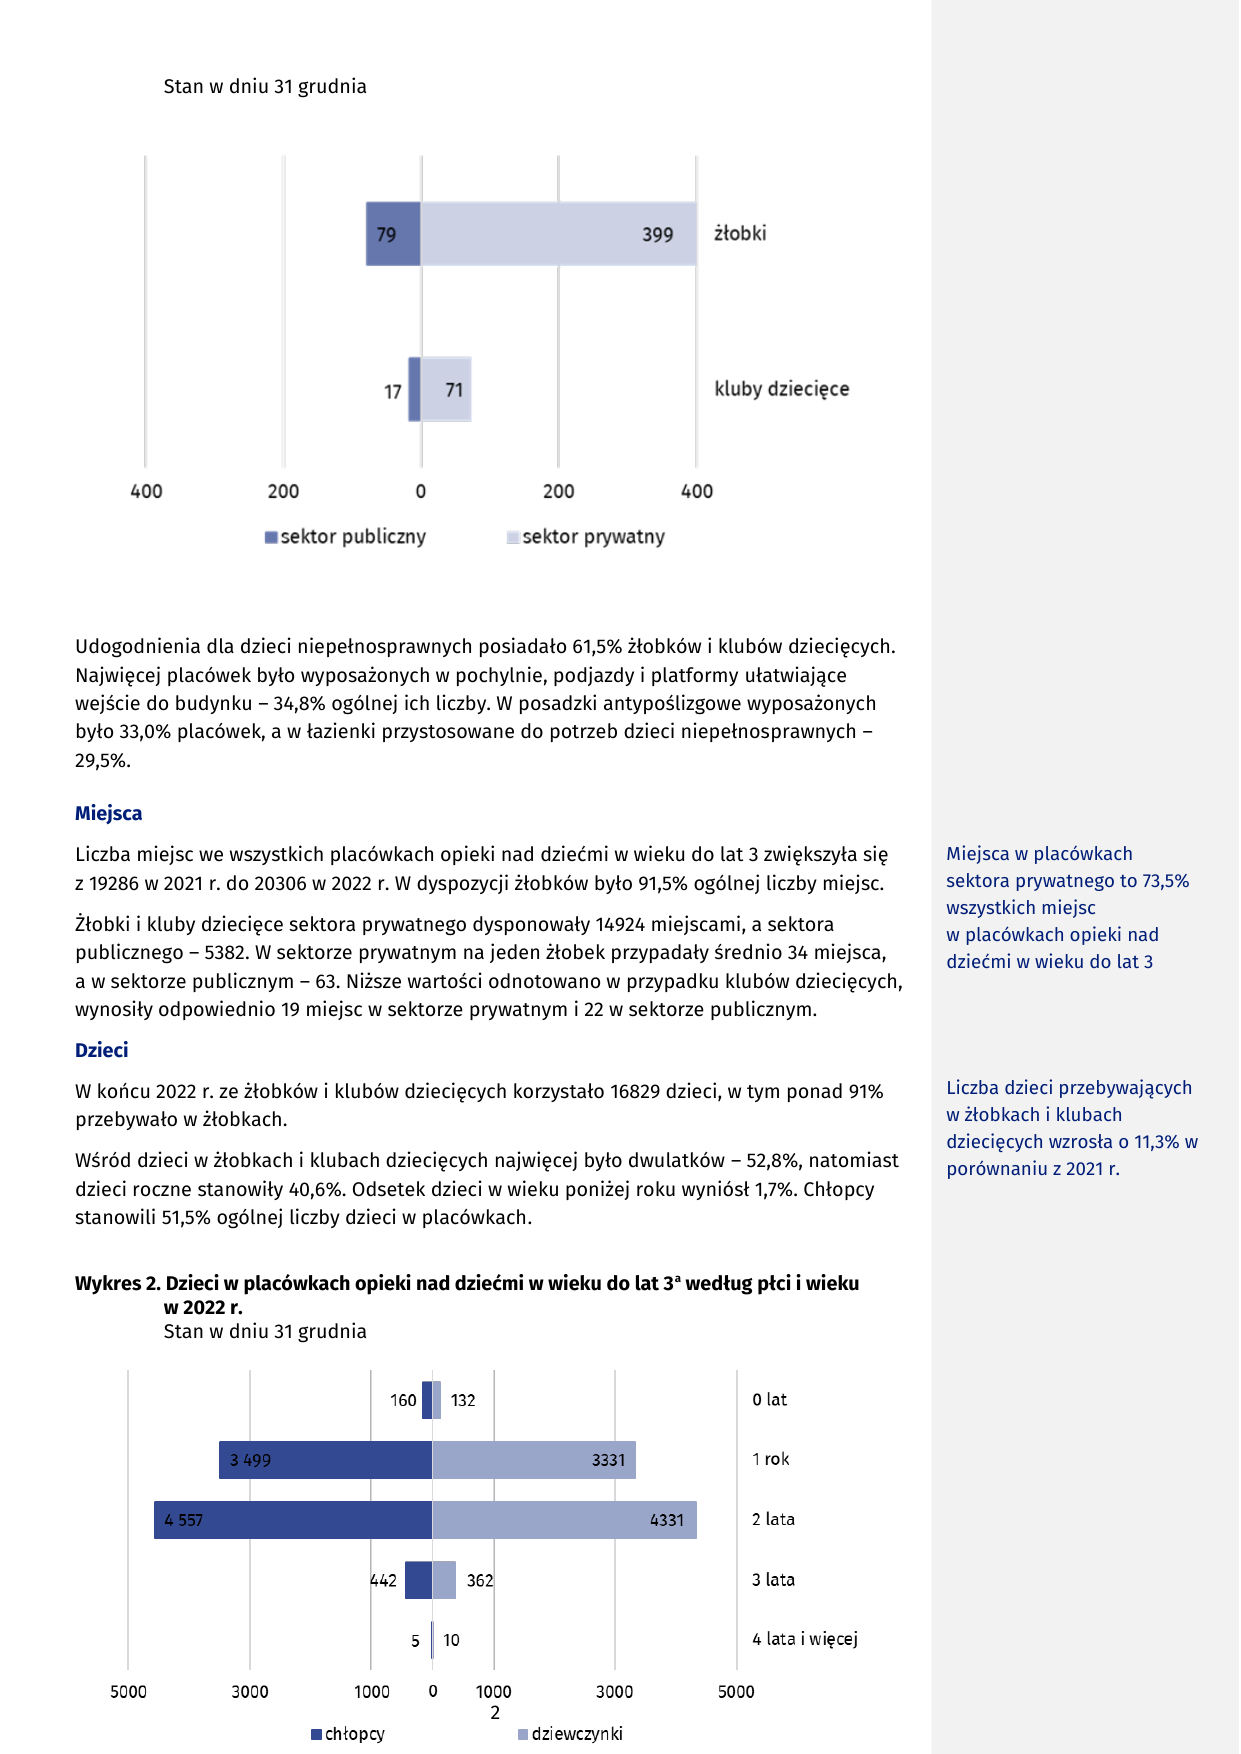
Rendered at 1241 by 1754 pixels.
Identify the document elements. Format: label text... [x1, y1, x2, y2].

text Stan w dniu 31 grudnia [75, 1319, 915, 1343]
picture [90, 1350, 876, 1754]
text Żłobki i kluby dziecięce sektora prywatnego dysponowały 14924 miejscami, a sektora publicznego – 5382. W sektorze prywatnym na jeden żłobek przypadały średnio 34 miejsca, a w sektorze publicznym – 63. Niższe wartości odnotowano w przypadku klubów dziecięcych, wynosiły odpowiednio 19 miejsc w sektorze prywatnym i 22 w sektorze publicznym. [75, 913, 915, 1022]
text W końcu 2022 r. ze żłobków i klubów dziecięcych korzystało 16829 dzieci, w tym ponad 91% przebywało w żłobkach. [75, 1080, 915, 1132]
text Wykres 2. Dzieci w placówkach opieki nad dziećmi w wieku do lat 3a według płci i wieku w 2022 r. [75, 1272, 915, 1319]
text Stan w dniu 31 grudnia [75, 75, 915, 99]
text Liczba miejsc we wszystkich placówkach opieki nad dziećmi w wieku do lat 3 zwiększyła się z 19286 w 2021 r. do 20306 w 2022 r. W dyspozycji żłobków było 91,5% ogólnej liczby miejsc. [75, 843, 915, 895]
subtitle Dzieci [75, 1039, 915, 1063]
subtitle Miejsca [75, 802, 915, 826]
text Wśród dzieci w żłobkach i klubach dziecięcych najwięcej było dwulatków – 52,8%, natomiast dzieci roczne stanowiły 40,6%. Odsetek dzieci w wieku poniżej roku wyniósł 1,7%. Chłopcy stanowili 51,5% ogólnej liczby dzieci w placówkach. [75, 1149, 915, 1230]
picture [89, 135, 853, 564]
